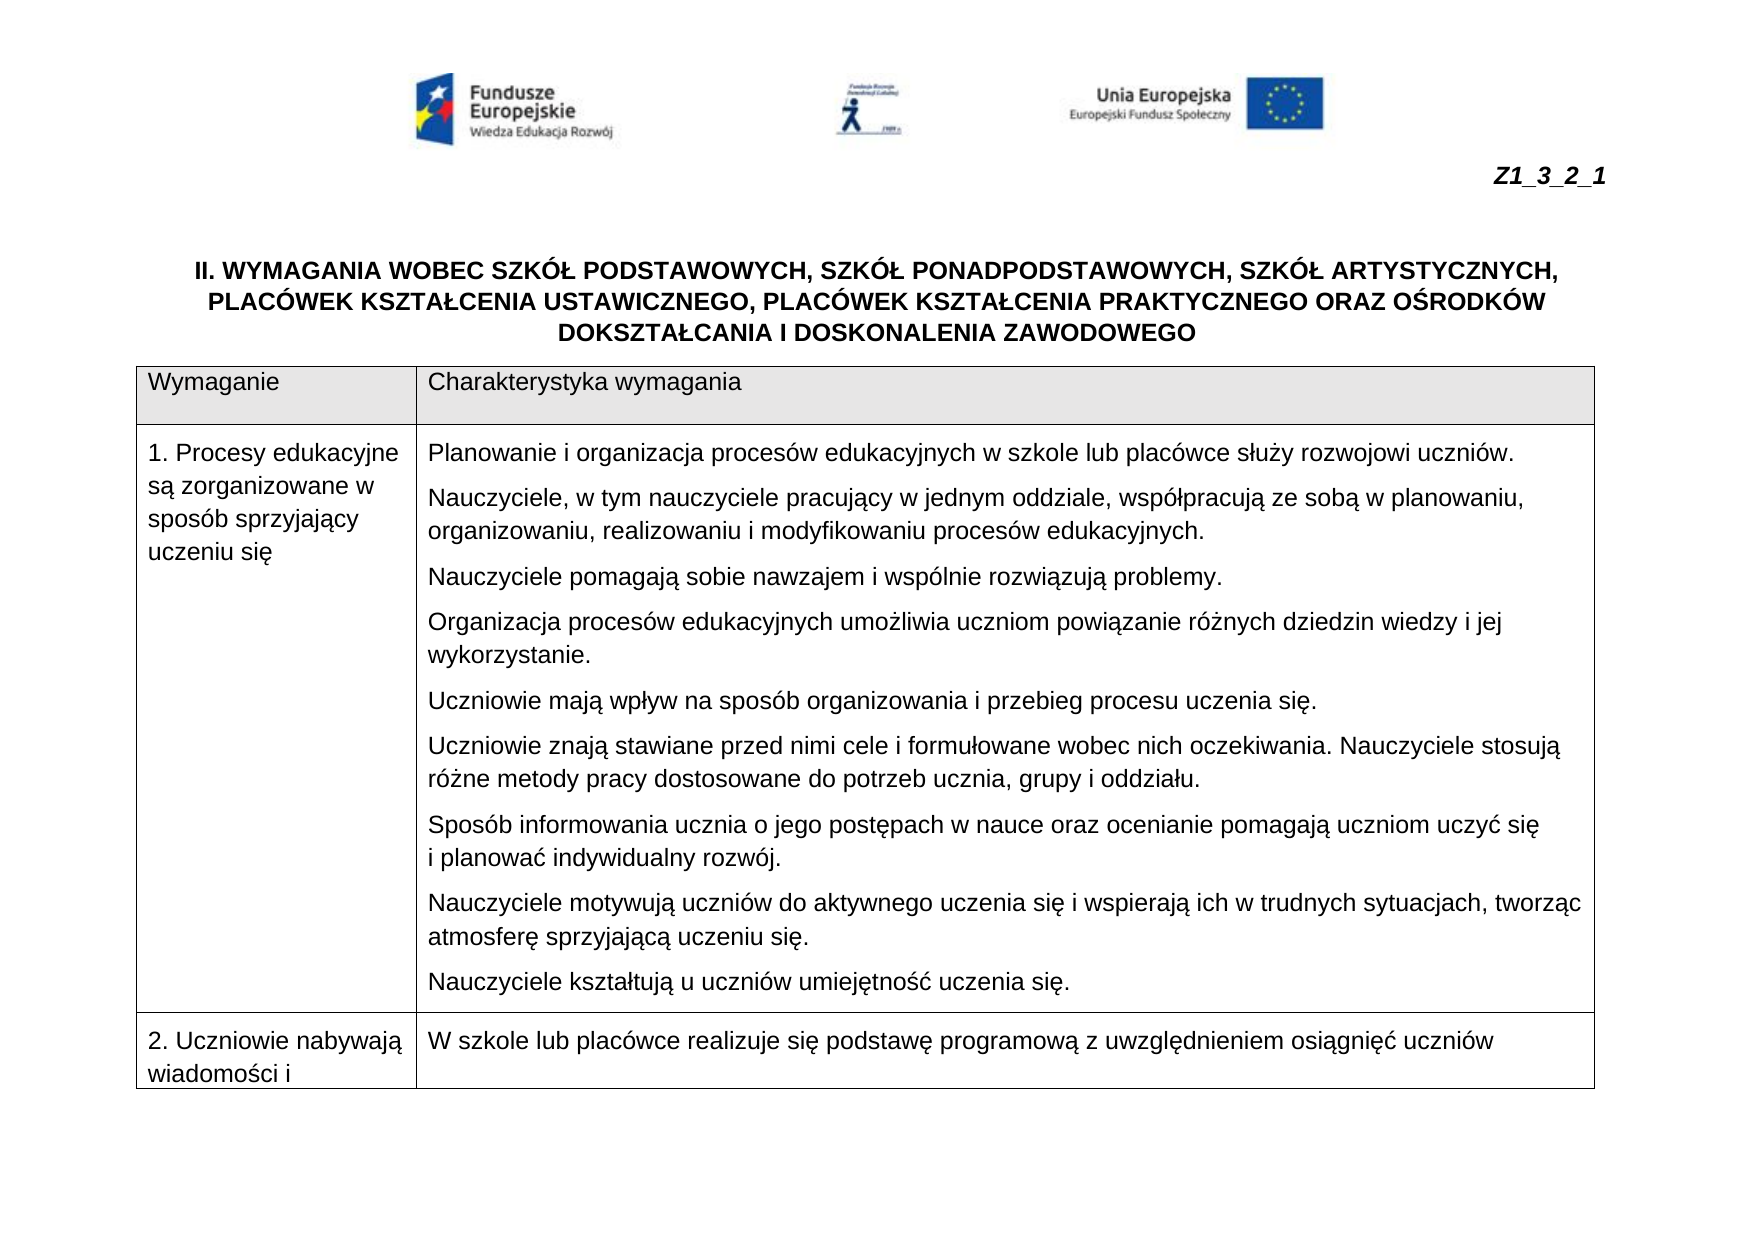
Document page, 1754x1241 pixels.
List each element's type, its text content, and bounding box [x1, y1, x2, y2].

text Z1_3_2_1 [148, 161, 1606, 190]
table_cell Planowanie i organizacja procesów edukacyjnych w szkole lub placówce służy rozwojowi uczniów. Nauczyciele, w tym nauczyciele pracujący w jednym oddziale, współpracują ze sobą w planowaniu, organizowaniu, realizowaniu i modyfikowaniu procesów edukacyjnych. Nauczyciele pomagają sobie nawzajem i wspólnie rozwiązują problemy. Organizacja procesów edukacyjnych umożliwia uczniom powiązanie różnych dziedzin wiedzy i jej wykorzystanie. Uczniowie mają wpływ na sposób organizowania i przebieg procesu uczenia się. Uczniowie znają stawiane przed nimi cele i formułowane wobec nich oczekiwania. Nauczyciele stosują różne metody pracy dostosowane do potrzeb ucznia, grupy i oddziału. Sposób informowania ucznia o jego postępach w nauce oraz ocenianie pomagają uczniom uczyć się i planować indywidualny rozwój. Nauczyciele motywują uczniów do aktywnego uczenia się i wspierają ich w trudnych sytuacjach, tworząc atmosferę sprzyjającą uczeniu się. Nauczyciele kształtują u uczniów umiejętność uczenia się. [417, 425, 1594, 1012]
table_cell 1. Procesy edukacyjne są zorganizowane w sposób sprzyjający uczeniu się [137, 425, 416, 1012]
table_header Wymaganie [137, 367, 416, 424]
table_header Charakterystyka wymagania [417, 367, 1594, 424]
text II. WYMAGANIA WOBEC SZKÓŁ PODSTAWOWYCH, SZKÓŁ PONADPODSTAWOWYCH, SZKÓŁ ARTYSTYCZNYCH, PLACÓWEK KSZTAŁCENIA USTAWICZNEGO, PLACÓWEK KSZTAŁCENIA PRAKTYCZNEGO ORAZ OŚRODKÓW DOKSZTAŁCANIA I DOSKONALENIA ZAWODOWEGO [148, 256, 1606, 347]
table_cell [417, 1013, 1594, 1087]
picture [384, 73, 1370, 162]
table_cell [137, 1013, 416, 1087]
